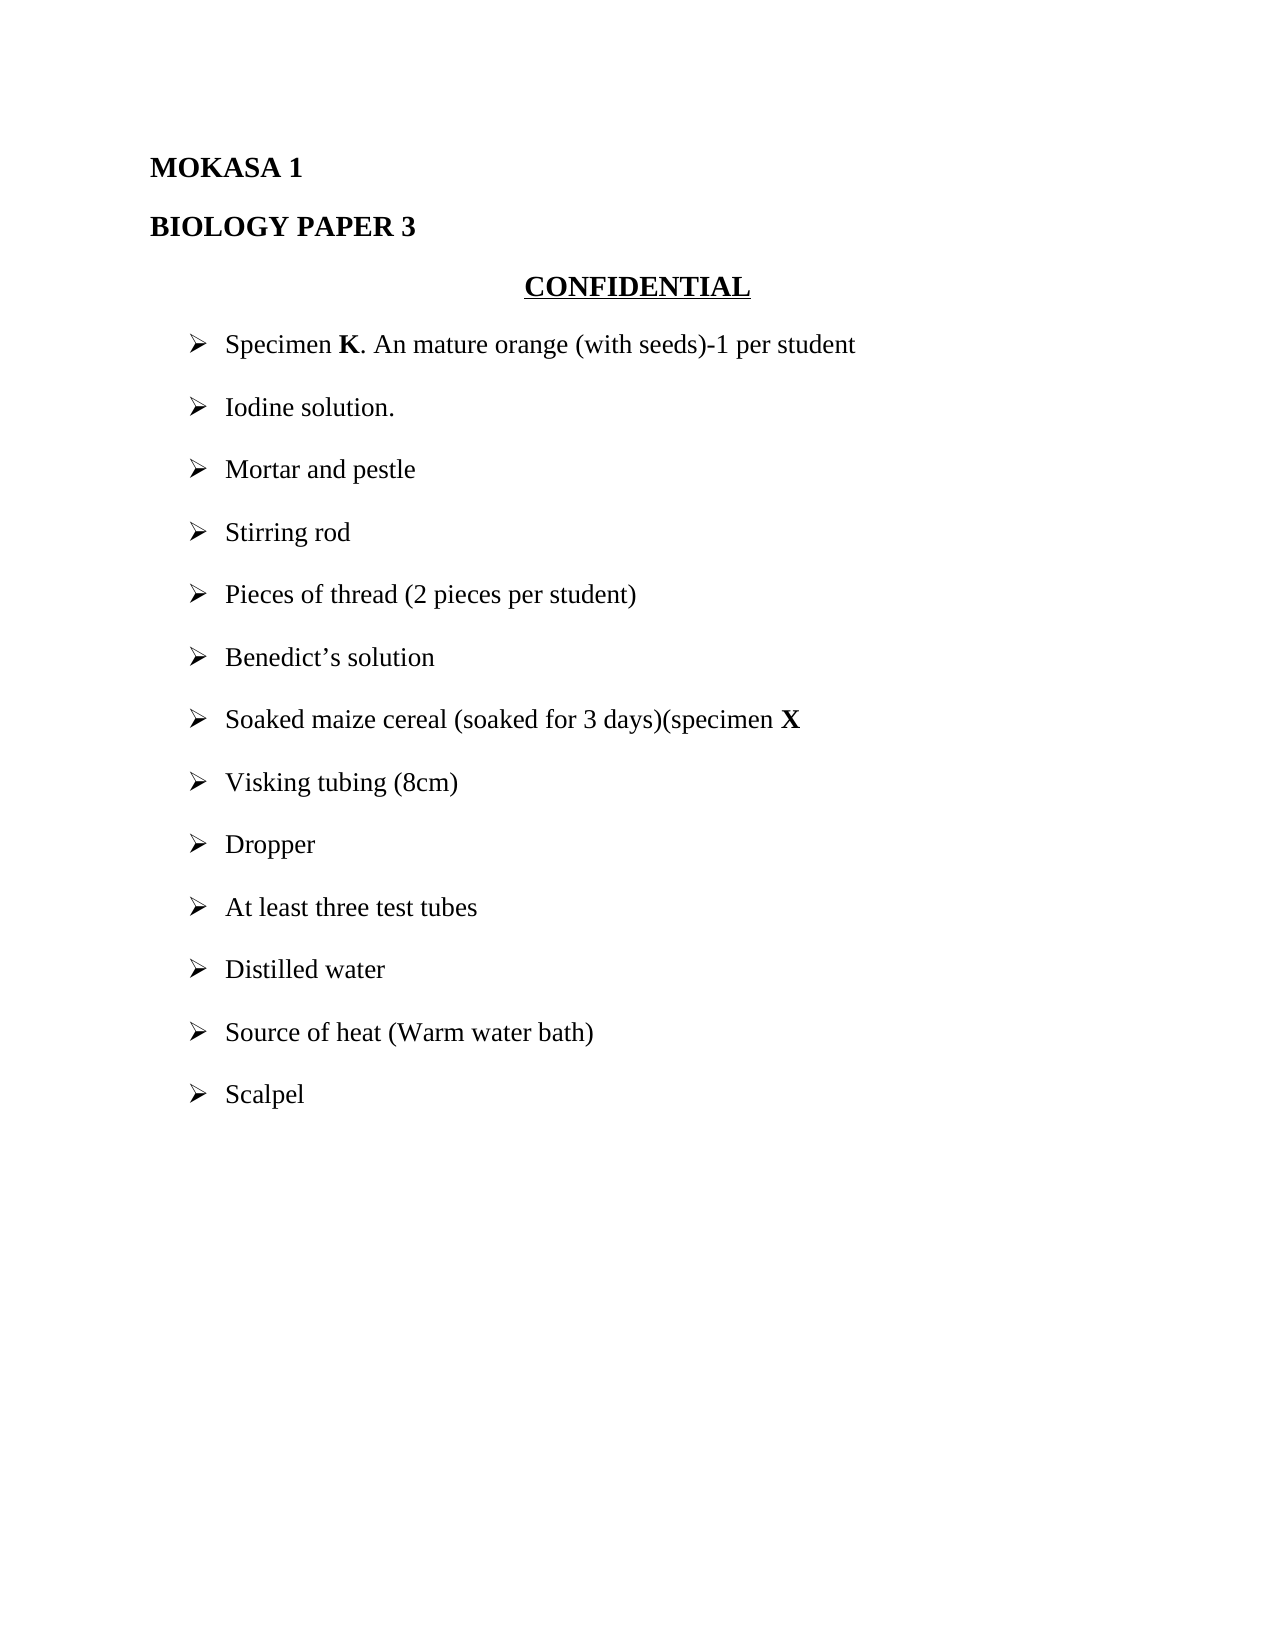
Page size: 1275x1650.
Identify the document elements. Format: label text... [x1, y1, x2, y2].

list Source of heat (Warm water bath) [187, 1016, 1125, 1047]
text CONFIDENTIAL [150, 269, 1125, 302]
list Stirring rod [187, 516, 1125, 547]
list Mortar and pestle [187, 453, 1125, 484]
list Visking tubing (8cm) [187, 766, 1125, 797]
list Scalpel [187, 1078, 1125, 1109]
list At least three test tubes [187, 891, 1125, 922]
list Specimen K. An mature orange (with seeds)-1 per student [187, 328, 1125, 359]
text MOKASA 1 [150, 150, 1125, 183]
list Distilled water [187, 953, 1125, 984]
text BIOLOGY PAPER 3 [150, 209, 1125, 243]
list Pieces of thread (2 pieces per student) [187, 578, 1125, 609]
list Dropper [187, 828, 1125, 859]
list Benedict’s solution [187, 641, 1125, 672]
list Soaked maize cereal (soaked for 3 days)(specimen X [187, 703, 1125, 734]
list Iodine solution. [187, 391, 1125, 422]
